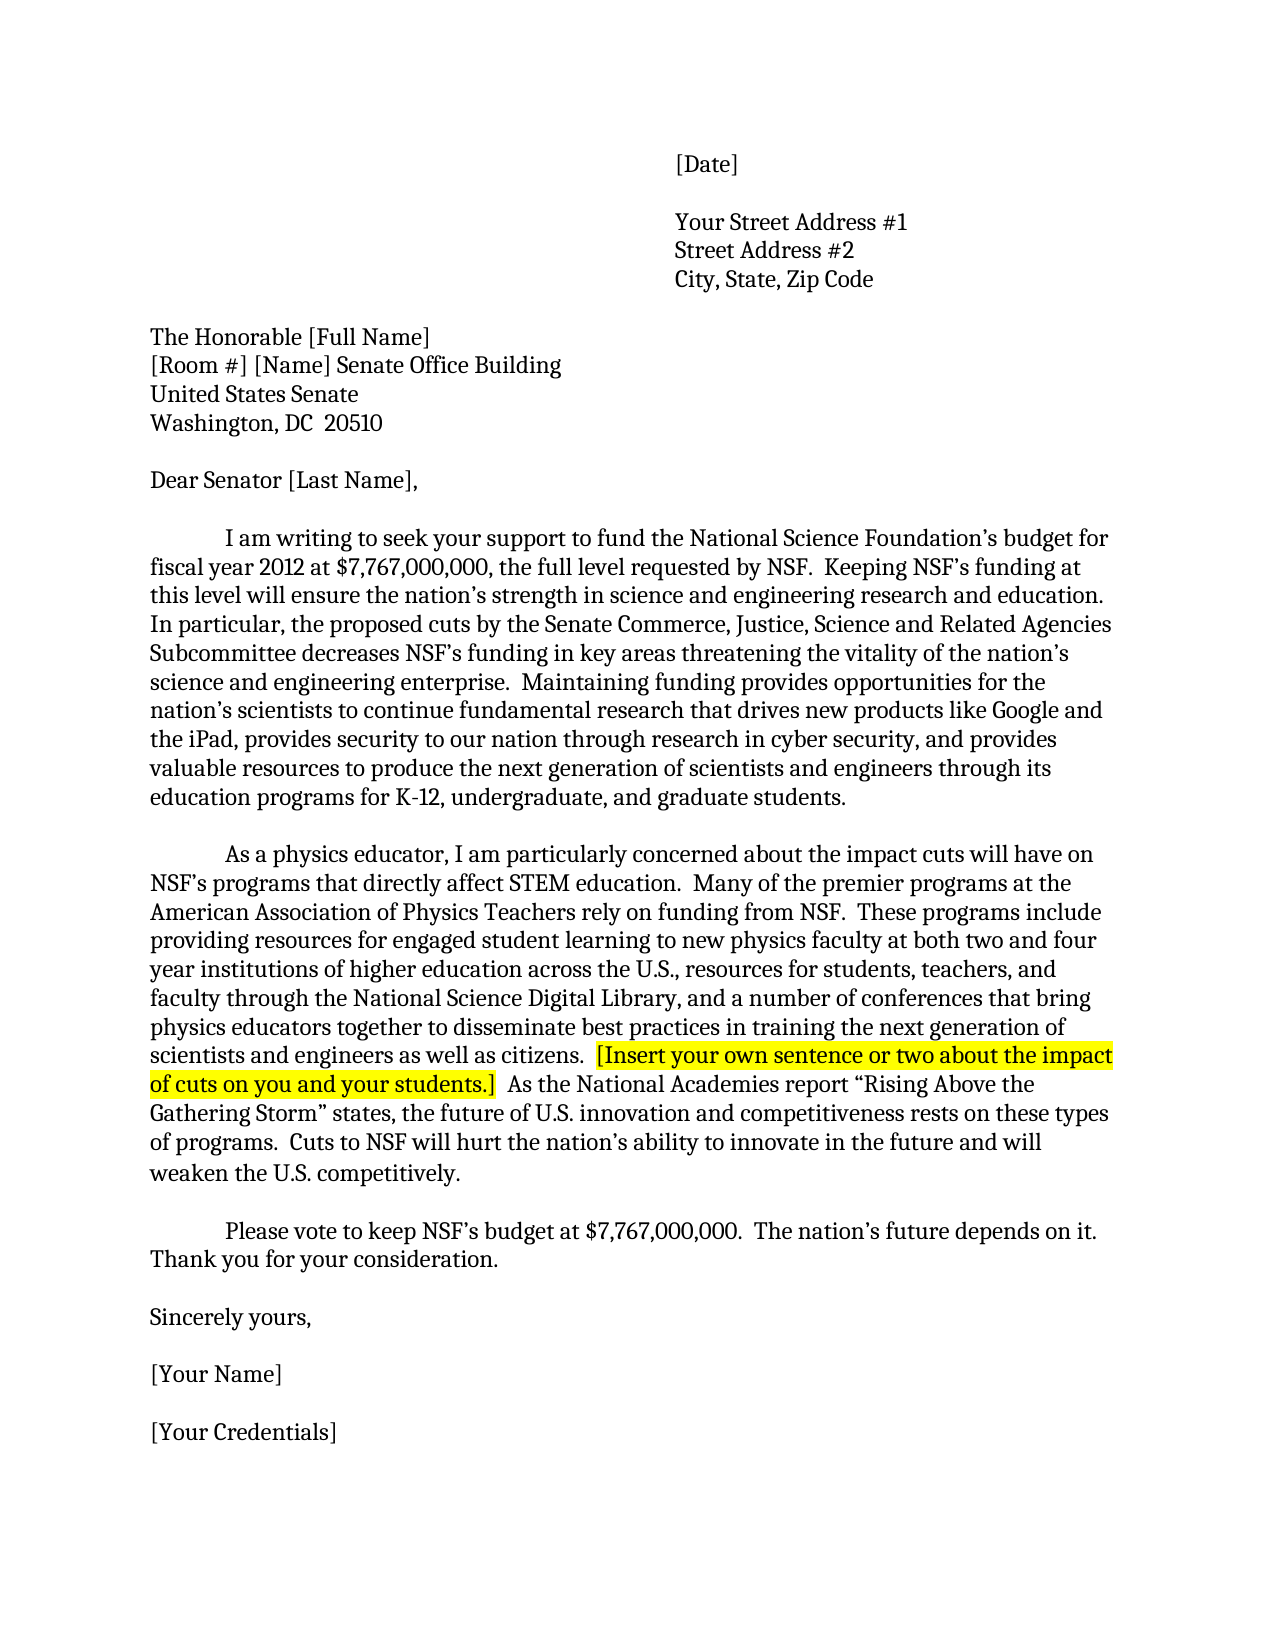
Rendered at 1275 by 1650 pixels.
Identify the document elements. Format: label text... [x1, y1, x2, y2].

text As a physics educator, I am particularly concerned about the impact cuts will have on NSF’s programs that directly affect STEM education. Many of the premier programs at the American Association of Physics Teachers rely on funding from NSF. These programs include providing resources for engaged student learning to new physics faculty at both two and four year institutions of higher education across the U.S., resources for students, teachers, and faculty through the National Science Digital Library, and a number of conferences that bring physics educators together to disseminate best practices in training the next generation of scientists and engineers as well as citizens. [Insert your own sentence or two about the impact of cuts on you and your students.] As the National Academies report “Rising Above the Gathering Storm” states, the future of U.S. innovation and competitiveness rests on these types of programs. Cuts to NSF will hurt the nation’s ability to innovate in the future and will weaken the U.S. competitively. [150, 840, 1125, 1188]
text [Your Name] [150, 1360, 1125, 1389]
text [Your Credentials] [150, 1418, 1125, 1447]
text [Room #] [Name] Senate Office Building [150, 351, 1125, 380]
text Your Street Address #1 [600, 207, 1125, 236]
text Washington, DC 20510 [150, 409, 1125, 437]
text I am writing to seek your support to fund the National Science Foundation’s budget for fiscal year 2012 at $7,767,000,000, the full level requested by NSF. Keeping NSF’s funding at this level will ensure the nation’s strength in science and engineering research and education. In particular, the proposed cuts by the Senate Commerce, Justice, Science and Related Agencies Subcommittee decreases NSF’s funding in key areas threatening the vitality of the nation’s science and engineering enterprise. Maintaining funding provides opportunities for the nation’s scientists to continue fundamental research that drives new products like Google and the iPad, provides security to our nation through research in cyber security, and provides valuable resources to produce the next generation of scientists and engineers through its education programs for K-12, undergraduate, and graduate students. [150, 524, 1125, 811]
text Dear Senator [Last Name], [150, 466, 1125, 495]
text The Honorable [Full Name] [150, 322, 1125, 351]
text [Date] [600, 150, 1125, 179]
text City, State, Zip Code [600, 265, 1125, 294]
text Please vote to keep NSF’s budget at $7,767,000,000. The nation’s future depends on it. Thank you for your consideration. [150, 1217, 1125, 1274]
text Sincerely yours, [150, 1303, 1125, 1332]
text United States Senate [150, 380, 1125, 409]
text Street Address #2 [600, 236, 1125, 265]
